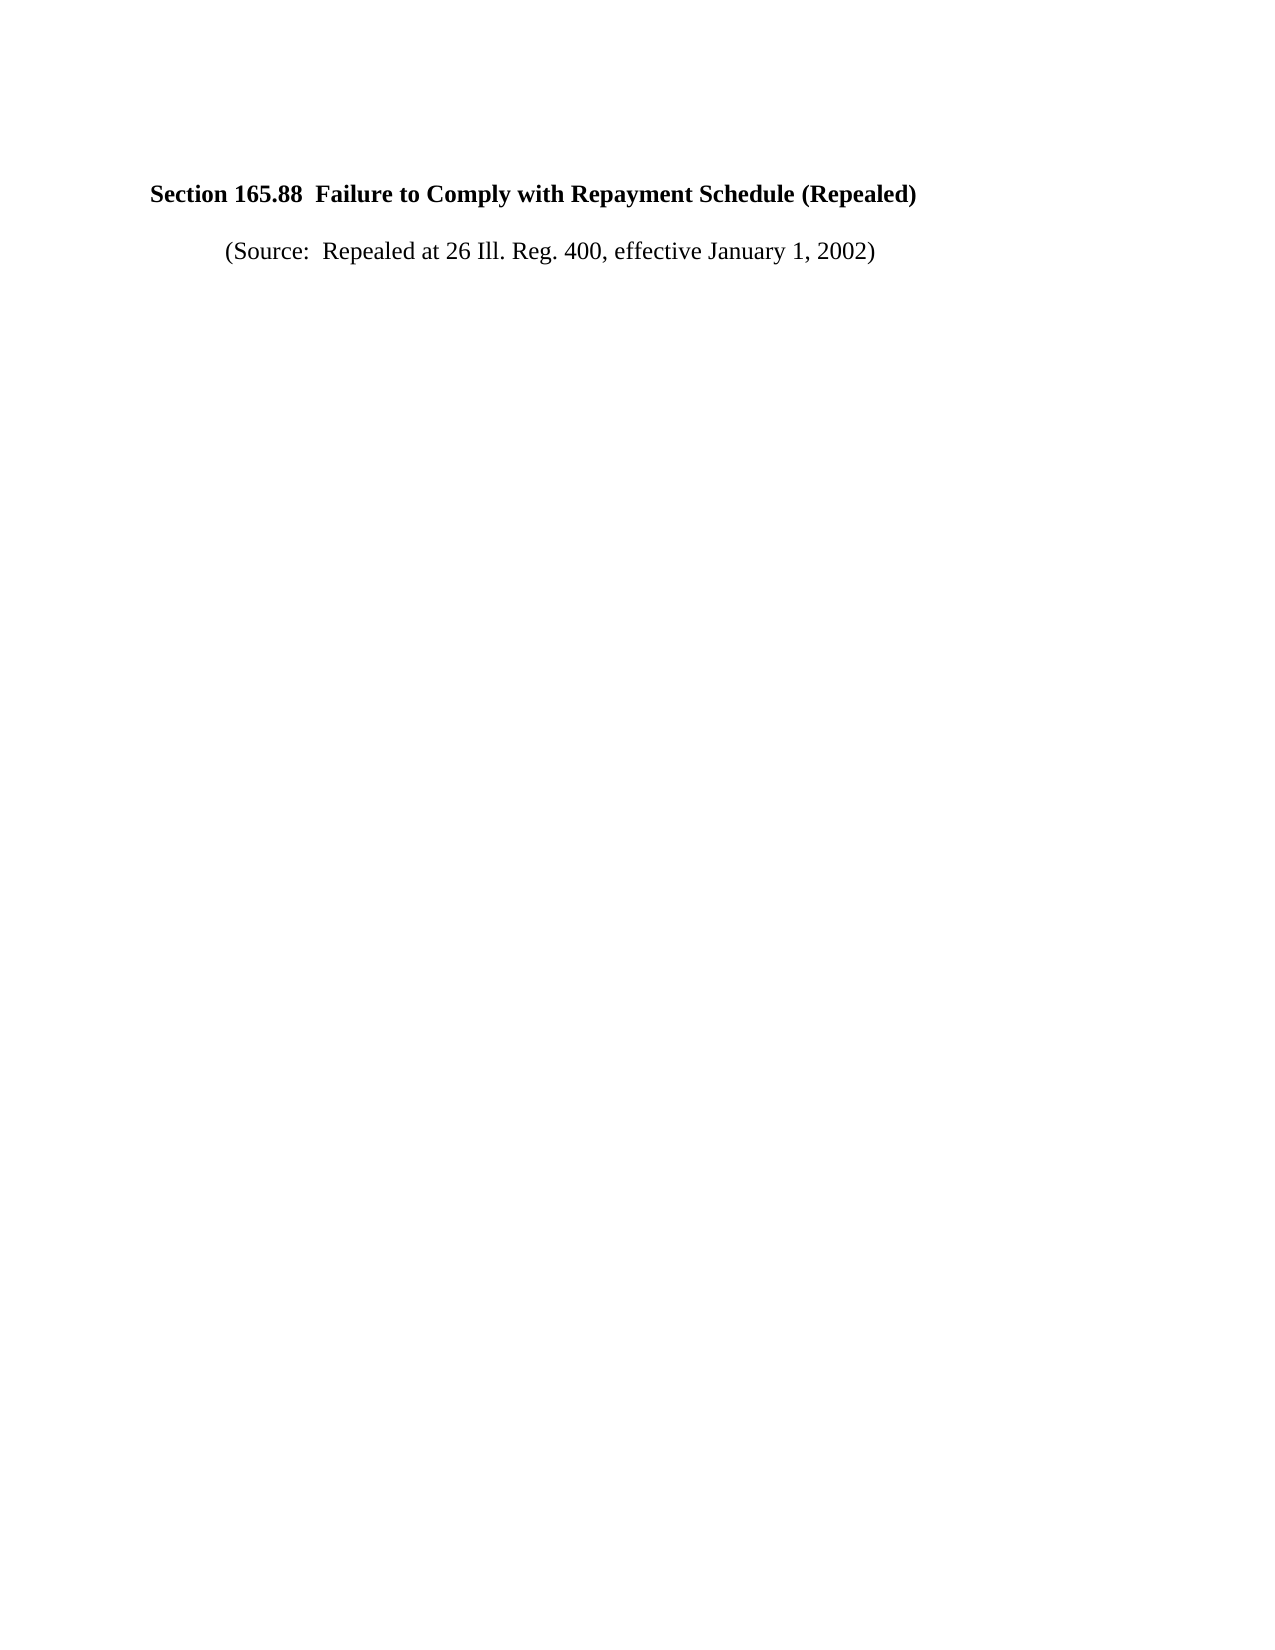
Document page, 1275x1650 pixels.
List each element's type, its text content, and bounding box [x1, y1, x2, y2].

text Section 165.88 Failure to Comply with Repayment Schedule (Repealed) [150, 179, 1125, 207]
text (Source: Repealed at 26 Ill. Reg. 400, effective January 1, 2002) [225, 236, 1125, 265]
